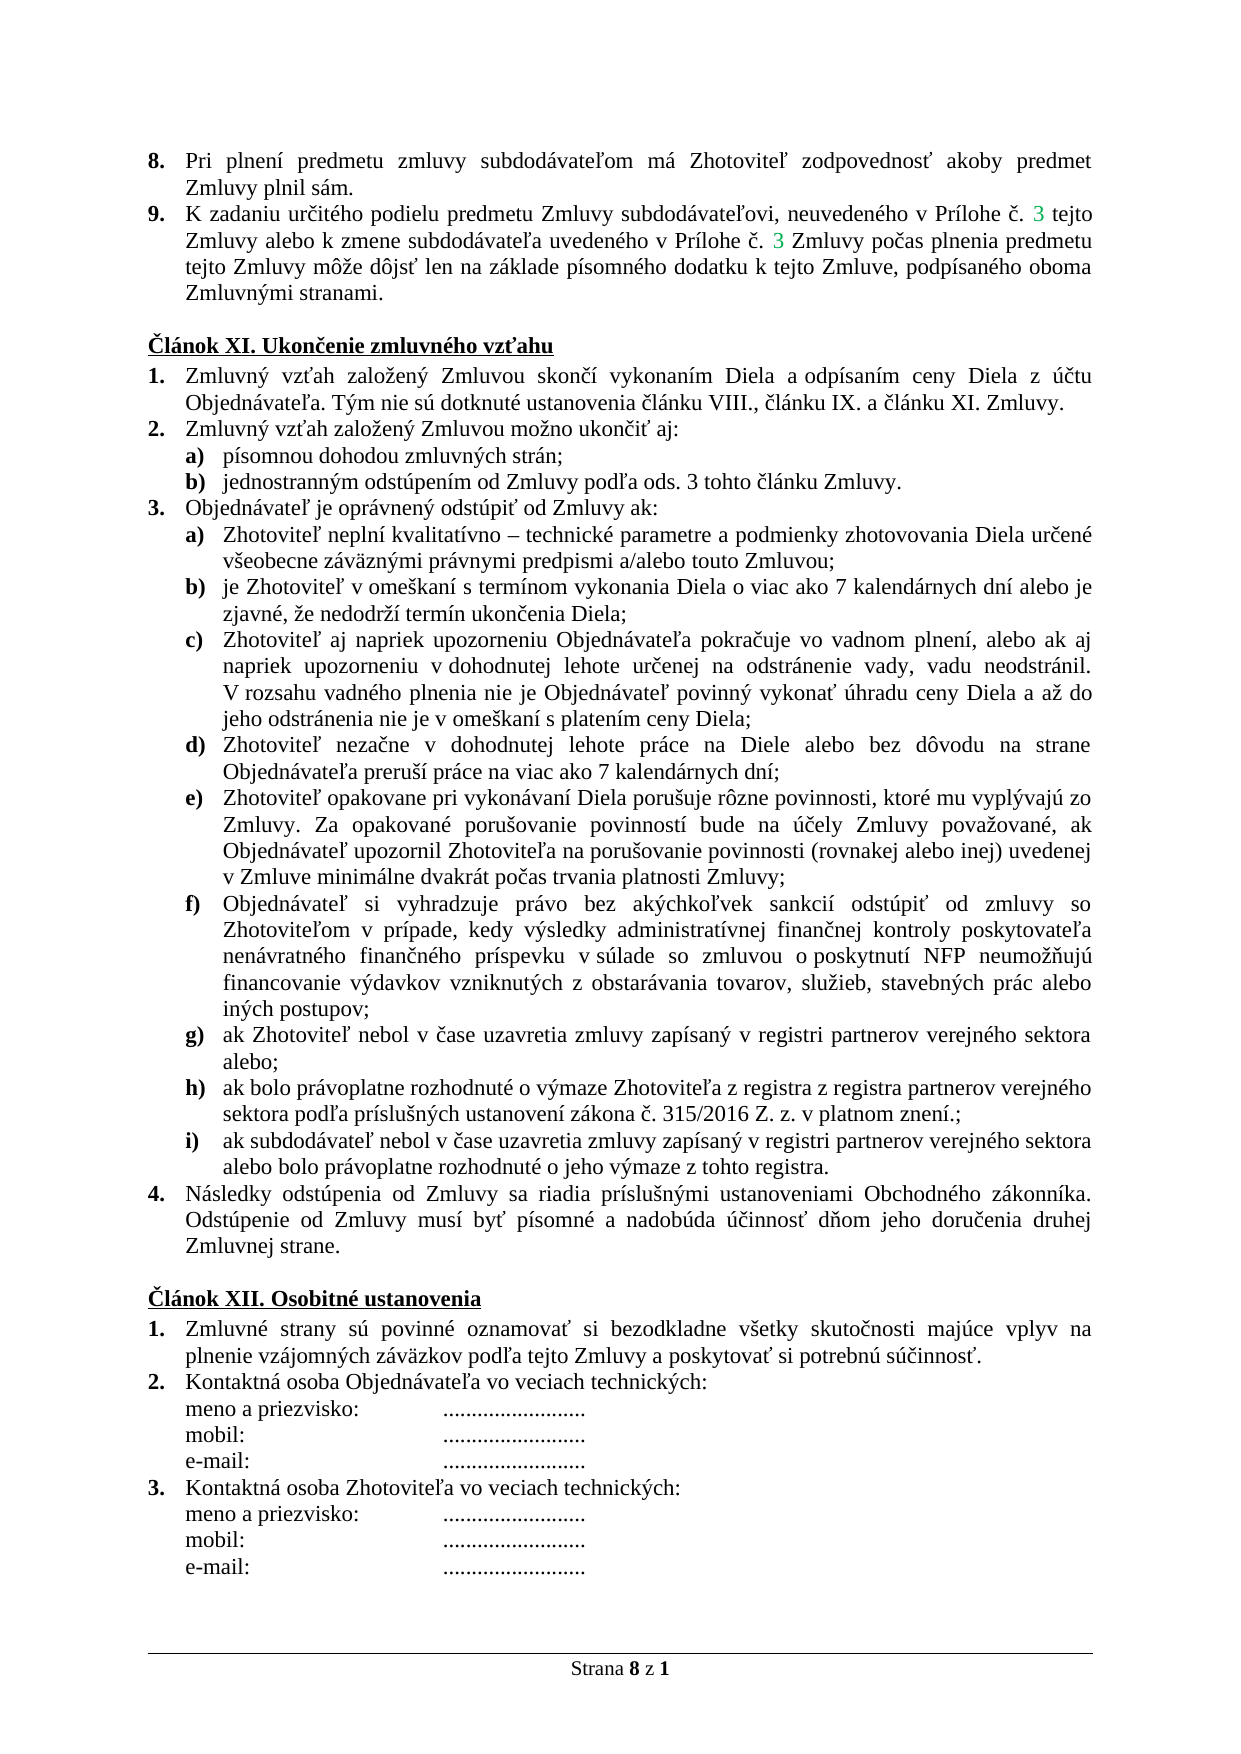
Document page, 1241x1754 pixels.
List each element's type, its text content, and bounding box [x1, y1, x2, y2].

list písomnou dohodou zmluvných strán; [185, 442, 1093, 468]
text Článok XI. Ukončenie zmluvného vzťahu [148, 332, 1093, 358]
list jednostranným odstúpením od Zmluvy podľa ods. 3 tohto článku Zmluvy. [185, 468, 1093, 494]
text e-mail: ......................... [148, 1553, 1093, 1579]
list Zhotoviteľ neplní kvalitatívno – technické parametre a podmienky zhotovovania Diela určené všeobecne záväznými právnymi predpismi a/alebo touto Zmluvou; [185, 521, 1093, 573]
list ak bolo právoplatne rozhodnuté o výmaze Zhotoviteľa z registra z registra partnerov verejného sektora podľa príslušných ustanovení zákona č. 315/2016 Z. z. v platnom znení.; [185, 1074, 1093, 1127]
text mobil: ......................... [148, 1421, 1093, 1447]
list Zhotoviteľ aj napriek upozorneniu Objednávateľa pokračuje vo vadnom plnení, alebo ak aj napriek upozorneniu v dohodnutej lehote určenej na odstránenie vady, vadu neodstránil. V rozsahu vadného plnenia nie je Objednávateľ povinný vykonať úhradu ceny Diela a až do jeho odstránenia nie je v omeškaní s platením ceny Diela; [185, 626, 1093, 732]
list Následky odstúpenia od Zmluvy sa riadia príslušnými ustanoveniami Obchodného zákonníka. Odstúpenie od Zmluvy musí byť písomné a nadobúda účinnosť dňom jeho doručenia druhej Zmluvnej strane. [148, 1179, 1093, 1259]
list Zmluvný vzťah založený Zmluvou možno ukončiť aj: [148, 415, 1093, 442]
text meno a priezvisko: ......................... [148, 1500, 1093, 1526]
list Pri plnení predmetu zmluvy subdodávateľom má Zhotoviteľ zodpovednosť akoby predmet Zmluvy plnil sám. [148, 148, 1093, 200]
text Článok XII. Osobitné ustanovenia [148, 1285, 1093, 1311]
text meno a priezvisko: ......................... [148, 1394, 1093, 1421]
list Zhotoviteľ nezačne v dohodnutej lehote práce na Diele alebo bez dôvodu na strane Objednávateľa preruší práce na viac ako 7 kalendárnych dní; [185, 732, 1093, 784]
list ak subdodávateľ nebol v čase uzavretia zmluvy zapísaný v registri partnerov verejného sektora alebo bolo právoplatne rozhodnuté o jeho výmaze z tohto registra. [185, 1127, 1093, 1179]
list je Zhotoviteľ v omeškaní s termínom vykonania Diela o viac ako 7 kalendárnych dní alebo je zjavné, že nedodrží termín ukončenia Diela; [185, 573, 1093, 626]
list Objednávateľ si vyhradzuje právo bez akýchkoľvek sankcií odstúpiť od zmluvy so Zhotoviteľom v prípade, kedy výsledky administratívnej finančnej kontroly poskytovateľa nenávratného finančného príspevku v súlade so zmluvou o poskytnutí NFP neumožňujú financovanie výdavkov vzniknutých z obstarávania tovarov, služieb, stavebných prác alebo iných postupov; [185, 890, 1093, 1021]
list Kontaktná osoba Zhotoviteľa vo veciach technických: [148, 1474, 1093, 1500]
text e-mail: ......................... [148, 1447, 1093, 1474]
list Kontaktná osoba Objednávateľa vo veciach technických: [148, 1368, 1093, 1394]
list Zhotoviteľ opakovane pri vykonávaní Diela porušuje rôzne povinnosti, ktoré mu vyplývajú zo Zmluvy. Za opakované porušovanie povinností bude na účely Zmluvy považované, ak Objednávateľ upozornil Zhotoviteľa na porušovanie povinnosti (rovnakej alebo inej) uvedenej v Zmluve minimálne dvakrát počas trvania platnosti Zmluvy; [185, 784, 1093, 890]
text mobil: ......................... [148, 1526, 1093, 1553]
list Zmluvné strany sú povinné oznamovať si bezodkladne všetky skutočnosti majúce vplyv na plnenie vzájomných záväzkov podľa tejto Zmluvy a poskytovať si potrebnú súčinnosť. [148, 1316, 1093, 1368]
list Zmluvný vzťah založený Zmluvou skončí vykonaním Diela a odpísaním ceny Diela z účtu Objednávateľa. Tým nie sú dotknuté ustanovenia článku VIII., článku IX. a článku XI. Zmluvy. [148, 363, 1093, 415]
list Objednávateľ je oprávnený odstúpiť od Zmluvy ak: [148, 494, 1093, 521]
list K zadaniu určitého podielu predmetu Zmluvy subdodávateľovi, neuvedeného v Prílohe č. 3 tejto Zmluvy alebo k zmene subdodávateľa uvedeného v Prílohe č. 3 Zmluvy počas plnenia predmetu tejto Zmluvy môže dôjsť len na základe písomného dodatku k tejto Zmluve, podpísaného oboma Zmluvnými stranami. [148, 200, 1093, 306]
list ak Zhotoviteľ nebol v čase uzavretia zmluvy zapísaný v registri partnerov verejného sektora alebo; [185, 1021, 1093, 1074]
